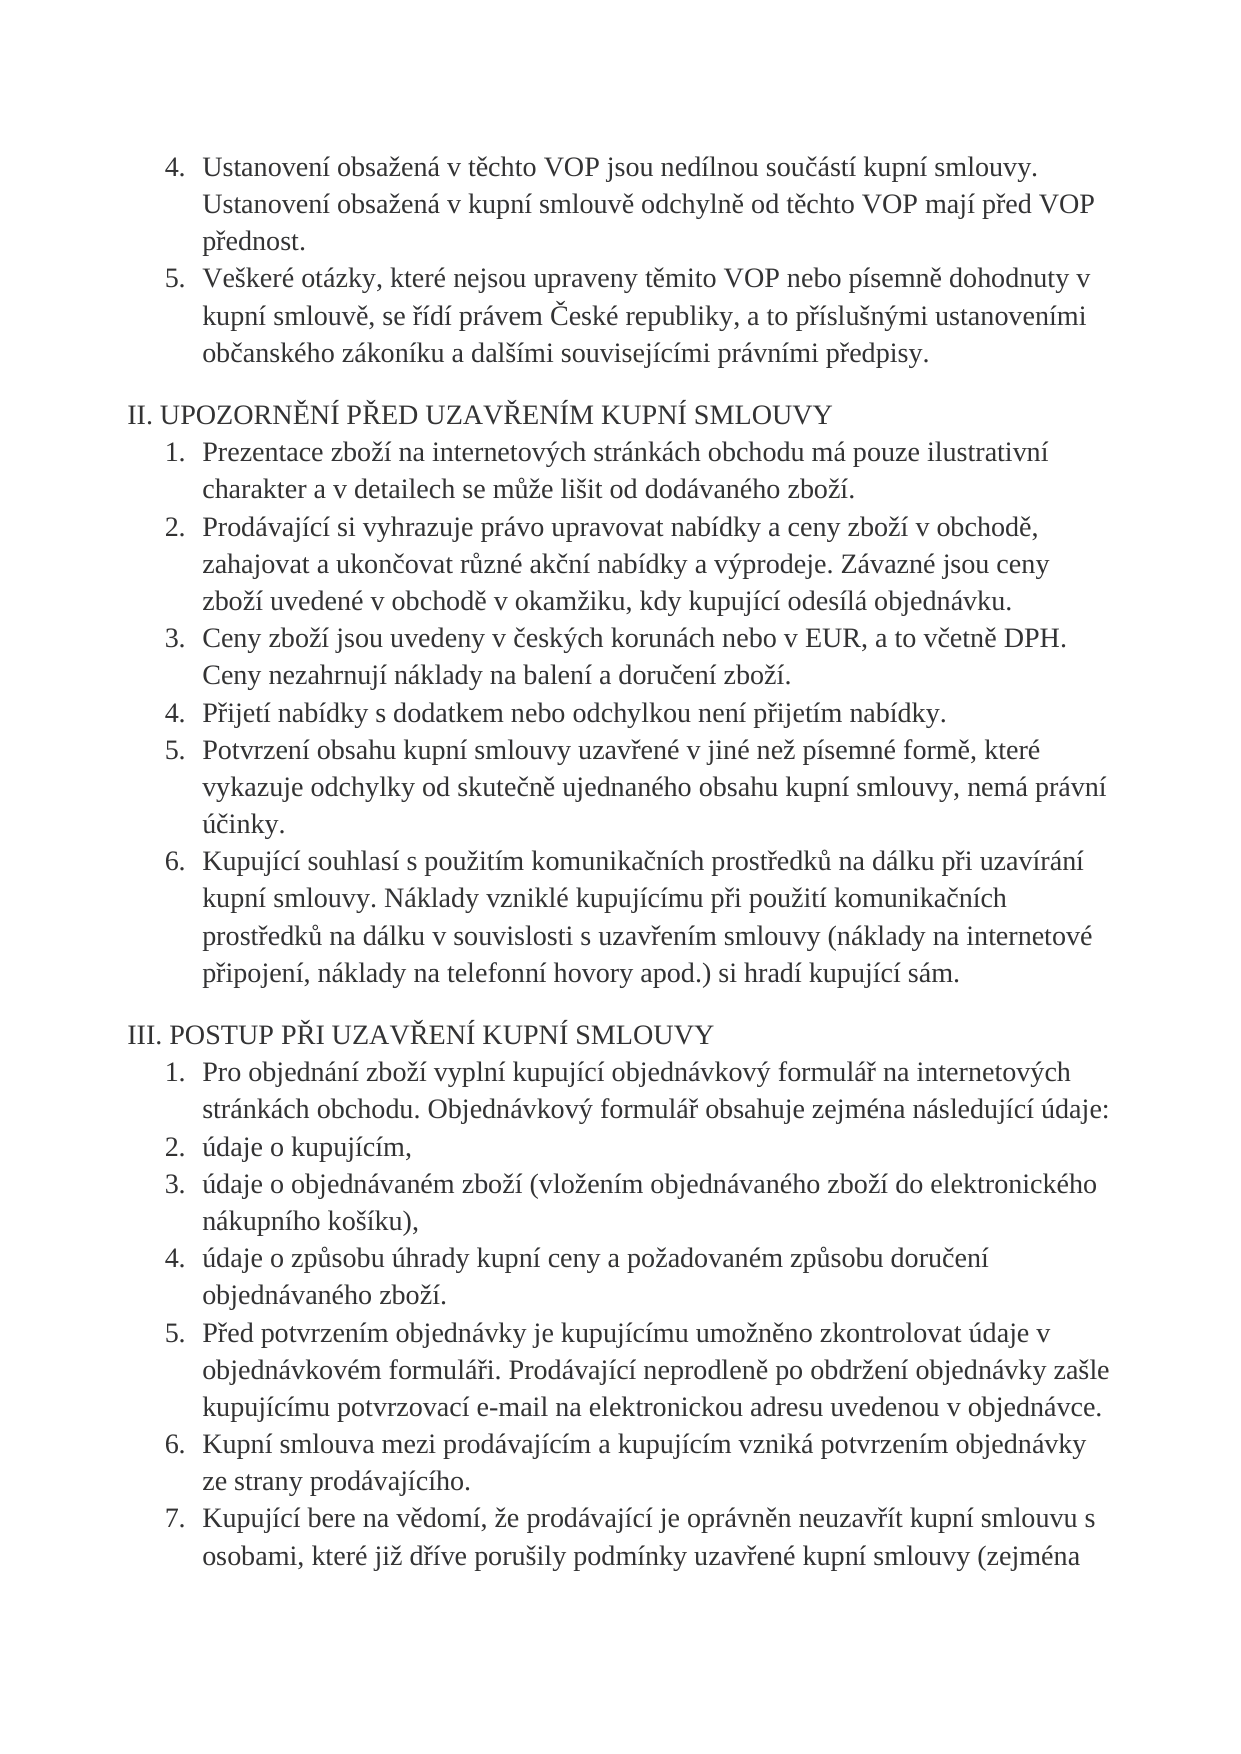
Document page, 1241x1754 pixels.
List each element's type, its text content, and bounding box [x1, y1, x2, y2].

list Kupní smlouva mezi prodávajícím a kupujícím vzniká potvrzením objednávky ze strany prodávajícího. [164, 1427, 1113, 1497]
list Před potvrzením objednávky je kupujícímu umožněno zkontrolovat údaje v objednávkovém formuláři. Prodávající neprodleně po obdržení objednávky zašle kupujícímu potvrzovací e-mail na elektronickou adresu uvedenou v objednávce. [164, 1316, 1113, 1422]
list Ustanovení obsažená v těchto VOP jsou nedílnou součástí kupní smlouvy. Ustanovení obsažená v kupní smlouvě odchylně od těchto VOP mají před VOP přednost. [164, 150, 1113, 257]
list údaje o kupujícím, [164, 1130, 1113, 1162]
list Přijetí nabídky s dodatkem nebo odchylkou není přijetím nabídky. [164, 696, 1113, 728]
list Prodávající si vyhrazuje právo upravovat nabídky a ceny zboží v obchodě, zahajovat a ukončovat různé akční nabídky a výprodeje. Závazné jsou ceny zboží uvedené v obchodě v okamžiku, kdy kupující odesílá objednávku. [164, 510, 1113, 616]
list Prezentace zboží na internetových stránkách obchodu má pouze ilustrativní charakter a v detailech se může lišit od dodávaného zboží. [164, 435, 1113, 505]
list údaje o způsobu úhrady kupní ceny a požadovaném způsobu doručení objednávaného zboží. [164, 1241, 1113, 1311]
text III. POSTUP PŘI UZAVŘENÍ KUPNÍ SMLOUVY [81, 1018, 1113, 1051]
text II. UPOZORNĚNÍ PŘED UZAVŘENÍM KUPNÍ SMLOUVY [81, 398, 1113, 431]
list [164, 1502, 1113, 1571]
list Pro objednání zboží vyplní kupující objednávkový formulář na internetových stránkách obchodu. Objednávkový formulář obsahuje zejména následující údaje: [164, 1055, 1113, 1125]
list Veškeré otázky, které nejsou upraveny těmito VOP nebo písemně dohodnuty v kupní smlouvě, se řídí právem České republiky, a to příslušnými ustanoveními občanského zákoníku a dalšími souvisejícími právními předpisy. [164, 262, 1113, 368]
list Potvrzení obsahu kupní smlouvy uzavřené v jiné než písemné formě, které vykazuje odchylky od skutečně ujednaného obsahu kupní smlouvy, nemá právní účinky. [164, 733, 1113, 839]
list údaje o objednávaném zboží (vložením objednávaného zboží do elektronického nákupního košíku), [164, 1167, 1113, 1236]
list Kupující souhlasí s použitím komunikačních prostředků na dálku při uzavírání kupní smlouvy. Náklady vzniklé kupujícímu při použití komunikačních prostředků na dálku v souvislosti s uzavřením smlouvy (náklady na internetové připojení, náklady na telefonní hovory apod.) si hradí kupující sám. [164, 844, 1113, 988]
list Ceny zboží jsou uvedeny v českých korunách nebo v EUR, a to včetně DPH. Ceny nezahrnují náklady na balení a doručení zboží. [164, 621, 1113, 691]
